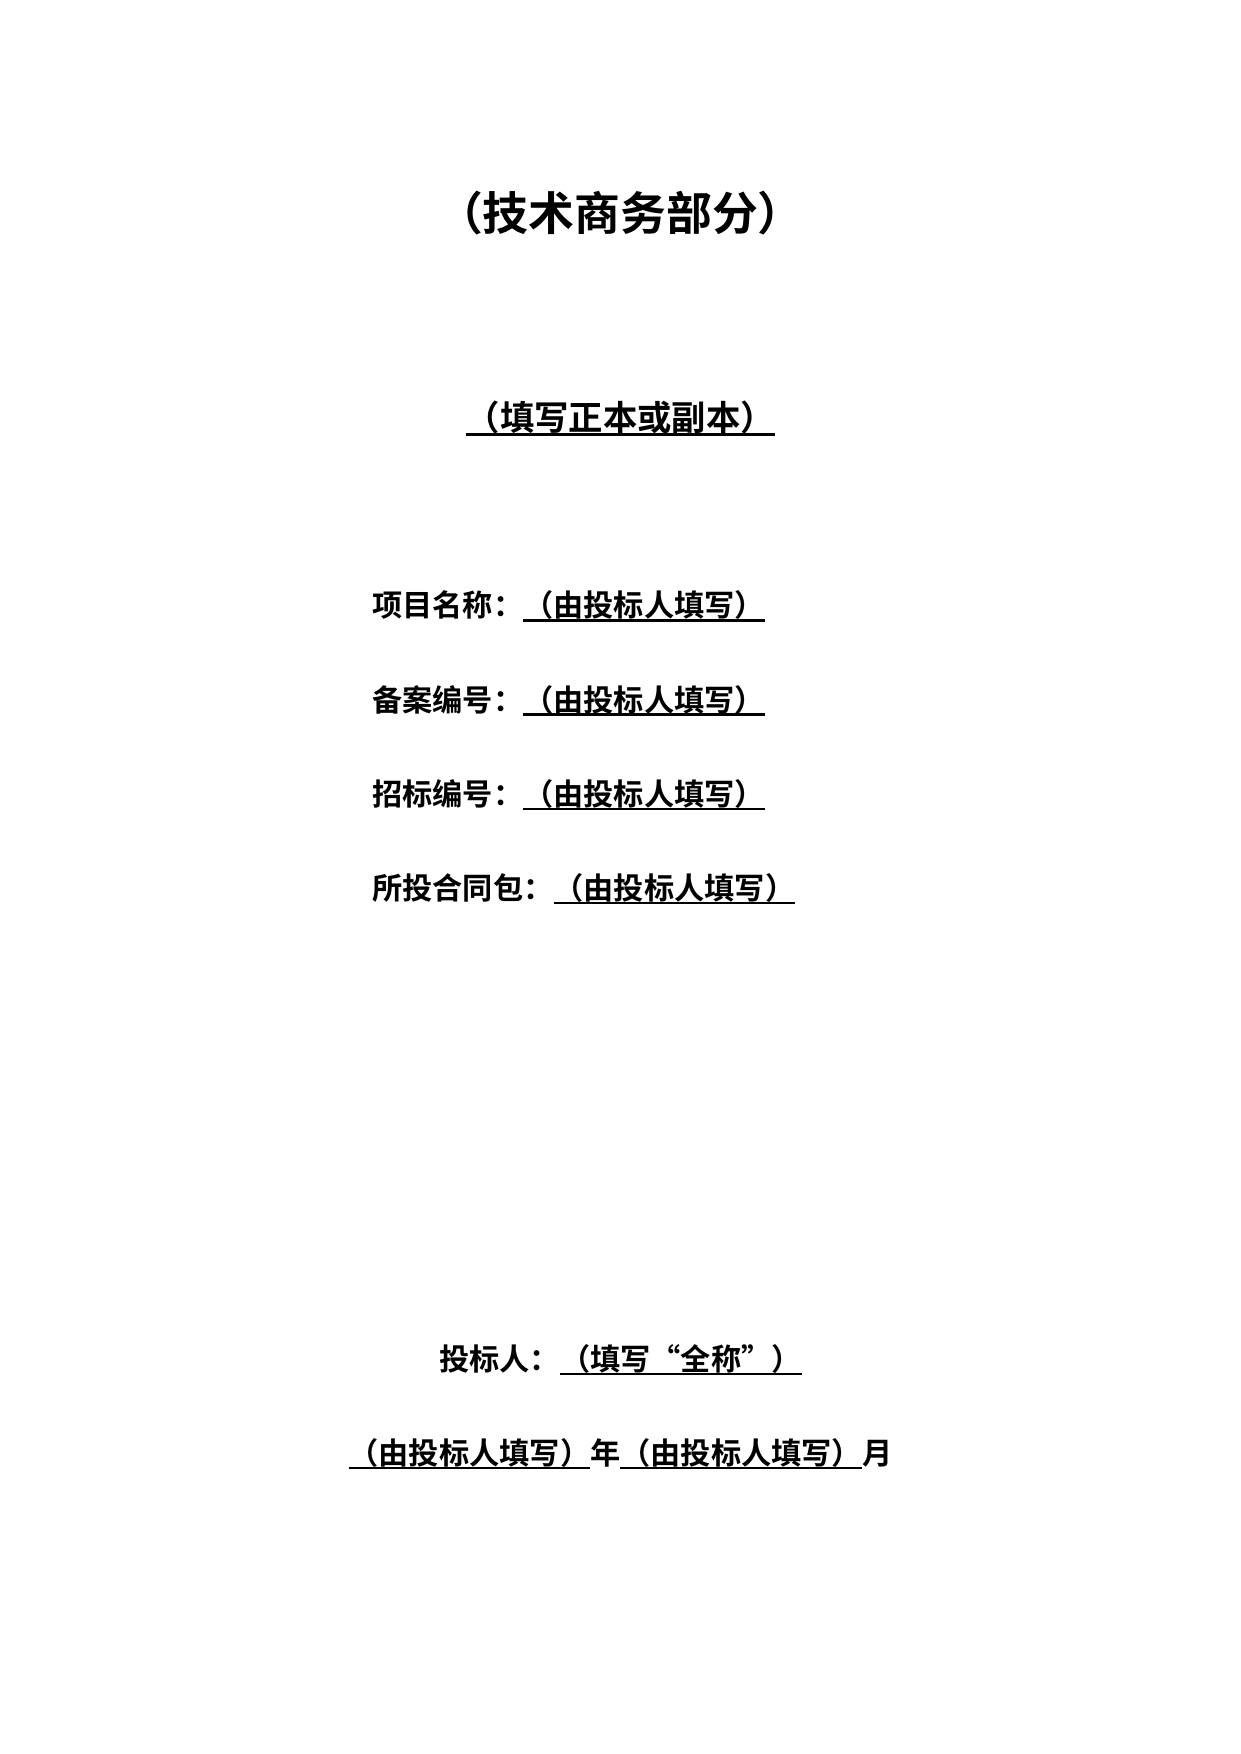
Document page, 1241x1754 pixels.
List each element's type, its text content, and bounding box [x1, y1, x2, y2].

text 招标编号：（由投标人填写） [187, 759, 1053, 824]
text 项目名称：（由投标人填写） [187, 571, 1053, 636]
text 备案编号：（由投标人填写） [187, 665, 1053, 730]
text （技术商务部分） [187, 162, 1053, 259]
text （填写正本或副本） [187, 383, 1053, 448]
text 所投合同包：（由投标人填写） [187, 854, 1053, 919]
text （由投标人填写）年（由投标人填写）月 [187, 1419, 1053, 1484]
text 投标人：（填写“全称”） [187, 1324, 1053, 1389]
